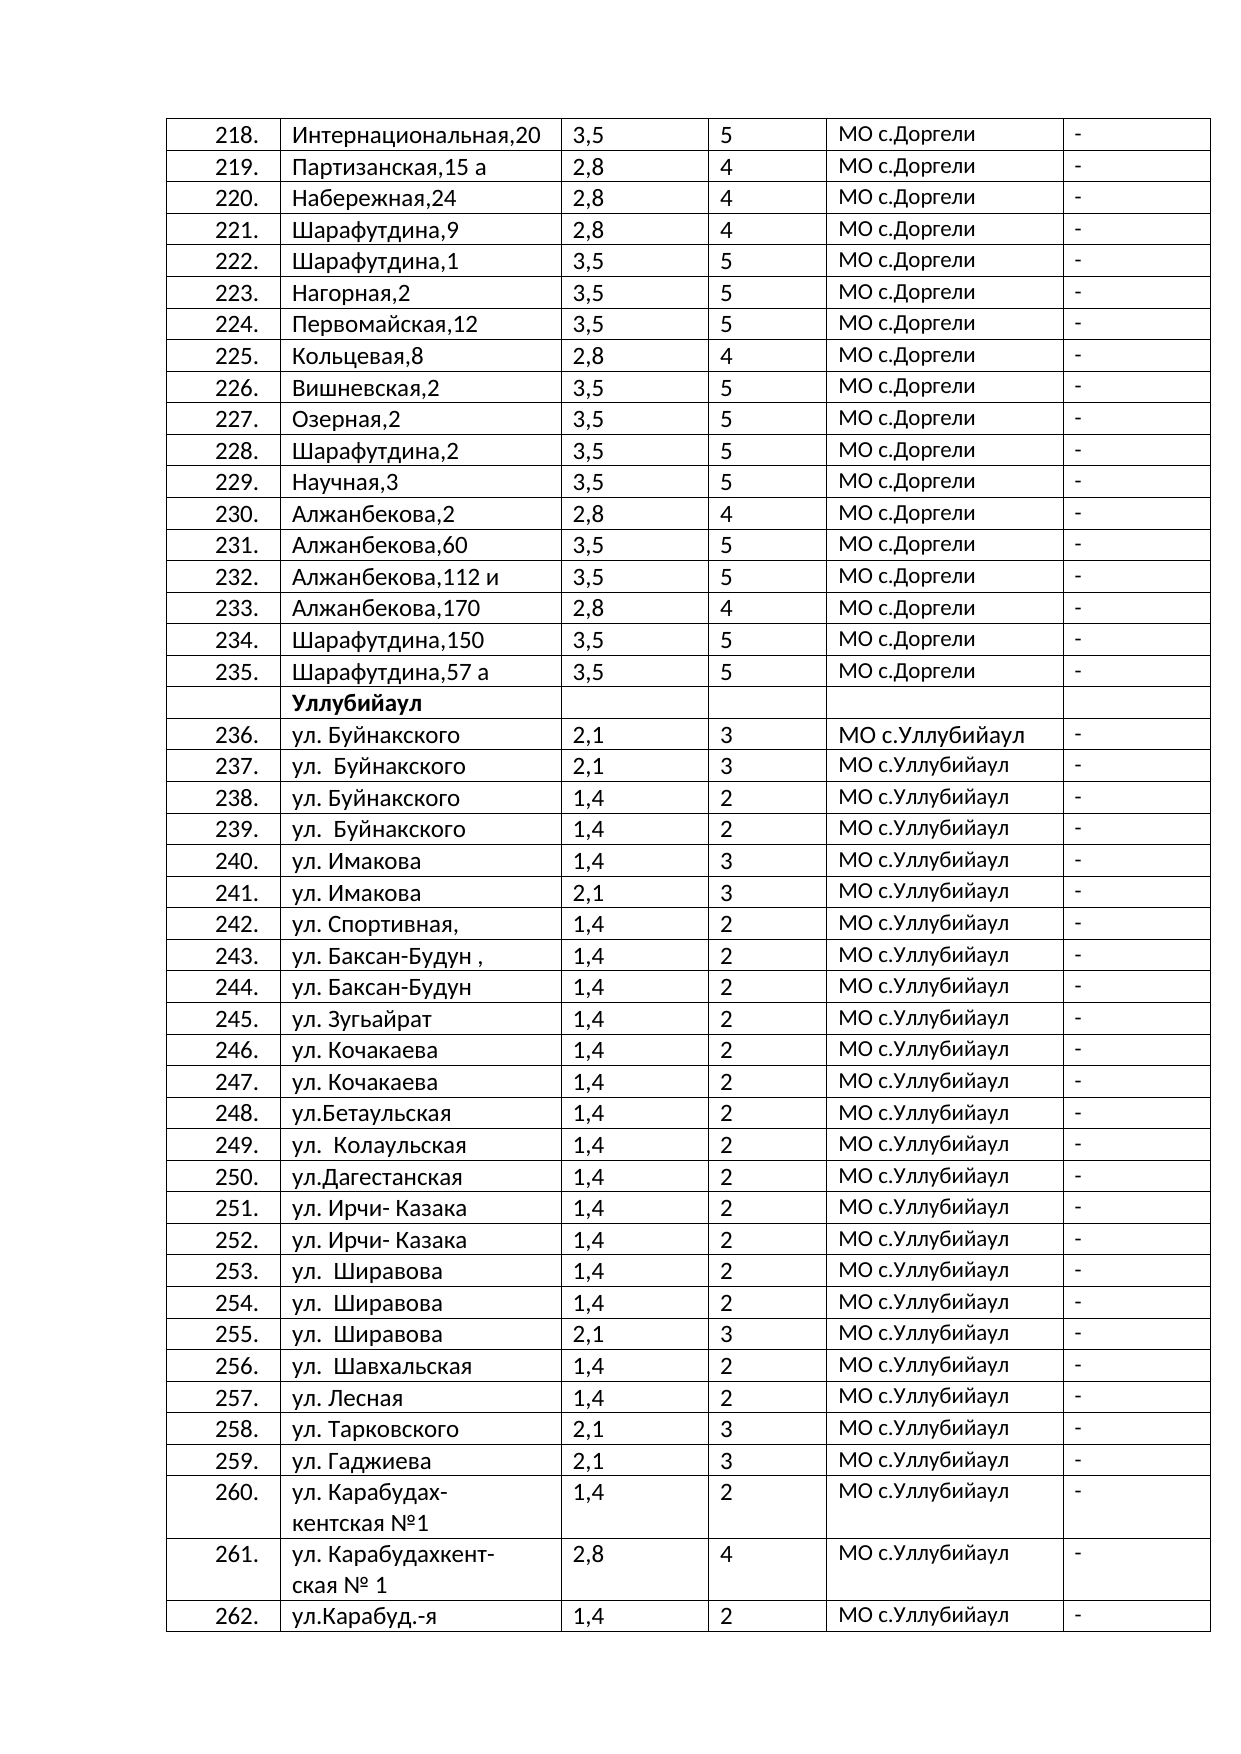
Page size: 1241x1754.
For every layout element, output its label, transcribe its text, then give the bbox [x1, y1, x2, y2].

table_cell - [1064, 1319, 1210, 1349]
table_cell 2,8 [562, 593, 708, 623]
table_cell МО с.Доргели [827, 593, 1063, 623]
table_cell 1,4 [562, 1255, 708, 1286]
table_cell [167, 151, 280, 181]
table_cell МО с.Уллубийаул [827, 1161, 1063, 1191]
table_cell МО с.Уллубийаул [827, 1098, 1063, 1128]
table_cell [167, 719, 280, 749]
table_cell [167, 1445, 280, 1475]
table_cell 3 [709, 1319, 826, 1349]
table_cell [167, 1287, 280, 1317]
table_cell 5 [709, 277, 826, 307]
table_cell - [1064, 1161, 1210, 1191]
table_cell Озерная,2 [281, 403, 561, 434]
table_cell 4 [709, 498, 826, 528]
table_cell - [1064, 340, 1210, 371]
table_cell МО с.Доргели [827, 561, 1063, 592]
table_cell МО с.Уллубийаул [827, 719, 1063, 749]
table_cell - [1064, 1129, 1210, 1160]
table_cell [167, 971, 280, 1002]
table_cell 1,4 [562, 814, 708, 844]
table_cell 2 [709, 1601, 826, 1631]
table_cell 1,4 [562, 845, 708, 876]
table_cell МО с.Доргели [827, 182, 1063, 213]
table_cell МО с.Уллубийаул [827, 1287, 1063, 1317]
table_cell 3,5 [562, 277, 708, 307]
table_cell 2,8 [562, 1539, 708, 1599]
table_cell МО с.Уллубийаул [827, 782, 1063, 812]
table_cell 1,4 [562, 1287, 708, 1317]
table_cell 3 [709, 719, 826, 749]
table_cell ул. Ширавова [281, 1255, 561, 1286]
table_cell 3,5 [562, 466, 708, 497]
table_cell [167, 845, 280, 876]
table_cell [167, 1601, 280, 1631]
table_cell 2 [709, 814, 826, 844]
table_cell 2,1 [562, 750, 708, 781]
table_cell - [1064, 151, 1210, 181]
table_cell МО с.Уллубийаул [827, 1003, 1063, 1033]
table_cell [167, 309, 280, 339]
table_cell ул.Дагестанская [281, 1161, 561, 1191]
table_cell МО с.Уллубийаул [827, 971, 1063, 1002]
table_cell МО с.Уллубийаул [827, 908, 1063, 939]
table_cell Уллубийаул [281, 687, 561, 718]
table_cell 4 [709, 1539, 826, 1599]
table_cell МО с.Доргели [827, 340, 1063, 371]
table_cell - [1064, 403, 1210, 434]
table_cell 5 [709, 656, 826, 686]
table_cell 2 [709, 1035, 826, 1065]
table_cell - [1064, 624, 1210, 655]
table_cell ул. Зугьайрат [281, 1003, 561, 1033]
table_cell - [1064, 1350, 1210, 1381]
table_cell - [1064, 530, 1210, 560]
table_cell [167, 498, 280, 528]
table_cell Алжанбекова,60 [281, 530, 561, 560]
table_cell [167, 814, 280, 844]
table_cell [827, 687, 1063, 718]
table_cell [167, 940, 280, 970]
table_cell 4 [709, 151, 826, 181]
table_cell Шарафутдина,150 [281, 624, 561, 655]
table_cell ул. Шавхальская [281, 1350, 561, 1381]
table_cell МО с.Уллубийаул [827, 1129, 1063, 1160]
table_cell [167, 750, 280, 781]
table_cell 2,8 [562, 498, 708, 528]
table_cell [167, 1413, 280, 1444]
table_cell МО с.Уллубийаул [827, 1382, 1063, 1412]
table_cell [167, 1255, 280, 1286]
table_cell Шарафутдина,9 [281, 214, 561, 244]
table_cell МО с.Доргели [827, 245, 1063, 276]
table_cell - [1064, 782, 1210, 812]
table_cell ул. Спортивная, [281, 908, 561, 939]
table_cell [167, 561, 280, 592]
table_cell 2,8 [562, 214, 708, 244]
table_cell ул.Карабуд.-я [281, 1601, 561, 1631]
table_cell [167, 1098, 280, 1128]
table_cell ул. Колаульская [281, 1129, 561, 1160]
table_cell 1,4 [562, 1098, 708, 1128]
table_cell 5 [709, 119, 826, 150]
table_cell 4 [709, 340, 826, 371]
table_cell [167, 277, 280, 307]
table_cell 5 [709, 466, 826, 497]
table_cell 5 [709, 624, 826, 655]
table_cell 3,5 [562, 435, 708, 465]
table_cell 2 [709, 1098, 826, 1128]
table_cell 4 [709, 593, 826, 623]
table_cell 3,5 [562, 530, 708, 560]
table_cell 1,4 [562, 1035, 708, 1065]
table_cell 2,8 [562, 182, 708, 213]
table_cell - [1064, 1413, 1210, 1444]
table_cell - [1064, 1601, 1210, 1631]
table_cell 5 [709, 309, 826, 339]
table_cell 5 [709, 561, 826, 592]
table_cell - [1064, 1287, 1210, 1317]
table_cell 2 [709, 1224, 826, 1254]
table_cell [167, 877, 280, 907]
table_cell 3 [709, 750, 826, 781]
table_cell [167, 1129, 280, 1160]
table_cell 1,4 [562, 1129, 708, 1160]
table_cell 5 [709, 403, 826, 434]
table_cell 2 [709, 940, 826, 970]
table_cell ул.Бетаульская [281, 1098, 561, 1128]
table_cell 2 [709, 1382, 826, 1412]
table_cell - [1064, 593, 1210, 623]
table_cell [167, 1382, 280, 1412]
table_cell 2 [709, 1161, 826, 1191]
table_cell МО с.Уллубийаул [827, 1035, 1063, 1065]
table_cell [167, 530, 280, 560]
table_cell [1064, 687, 1210, 718]
table_cell [167, 1035, 280, 1065]
table_cell 2 [709, 1350, 826, 1381]
table_cell [167, 1066, 280, 1097]
table_cell Алжанбекова,112 и [281, 561, 561, 592]
table_cell [167, 1319, 280, 1349]
table_cell [167, 466, 280, 497]
table_cell - [1064, 1476, 1210, 1537]
table_cell МО с.Доргели [827, 530, 1063, 560]
table_cell 4 [709, 182, 826, 213]
table_cell Нагорная,2 [281, 277, 561, 307]
table_cell - [1064, 182, 1210, 213]
table_cell - [1064, 245, 1210, 276]
table_cell [167, 624, 280, 655]
table_cell 3 [709, 1413, 826, 1444]
table_cell [167, 1161, 280, 1191]
table_cell Шарафутдина,1 [281, 245, 561, 276]
table_cell 3,5 [562, 119, 708, 150]
table_cell - [1064, 1539, 1210, 1599]
table_cell 2 [709, 1287, 826, 1317]
table_cell 3 [709, 845, 826, 876]
table_cell Шарафутдина,2 [281, 435, 561, 465]
table_cell [167, 782, 280, 812]
table_cell - [1064, 1445, 1210, 1475]
table_cell - [1064, 277, 1210, 307]
table_cell 2,1 [562, 877, 708, 907]
table_cell - [1064, 814, 1210, 844]
table_cell 2 [709, 1476, 826, 1537]
table_cell [167, 593, 280, 623]
table_cell [167, 182, 280, 213]
table_cell [167, 656, 280, 686]
table_cell 3,5 [562, 245, 708, 276]
table_cell МО с.Уллубийаул [827, 1476, 1063, 1537]
table_cell ул. Ирчи- Казака [281, 1224, 561, 1254]
table_cell 3,5 [562, 372, 708, 402]
table_cell - [1064, 750, 1210, 781]
table_cell Партизанская,15 а [281, 151, 561, 181]
table_cell - [1064, 877, 1210, 907]
table_cell ул. Буйнакского [281, 750, 561, 781]
table_cell [562, 687, 708, 718]
table_cell Кольцевая,8 [281, 340, 561, 371]
table_cell 1,4 [562, 1476, 708, 1537]
table_cell - [1064, 719, 1210, 749]
table_cell МО с.Доргели [827, 214, 1063, 244]
table_cell - [1064, 1066, 1210, 1097]
table_cell [167, 687, 280, 718]
table_cell ул. Гаджиева [281, 1445, 561, 1475]
table_cell [167, 372, 280, 402]
table_cell 1,4 [562, 908, 708, 939]
table_cell Алжанбекова,2 [281, 498, 561, 528]
table_cell ул. Буйнакского [281, 782, 561, 812]
table_cell Шарафутдина,57 а [281, 656, 561, 686]
table_cell МО с.Уллубийаул [827, 1413, 1063, 1444]
table_cell ул. Карабудахкент- ская № 1 [281, 1539, 561, 1599]
table_cell 1,4 [562, 1003, 708, 1033]
table_cell МО с.Доргели [827, 151, 1063, 181]
table_cell - [1064, 214, 1210, 244]
table_cell 1,4 [562, 1601, 708, 1631]
table_cell 5 [709, 435, 826, 465]
table_cell 5 [709, 245, 826, 276]
table_cell ул. Кочакаева [281, 1066, 561, 1097]
table_cell 2,8 [562, 340, 708, 371]
table_cell Набережная,24 [281, 182, 561, 213]
table_cell 1,4 [562, 1350, 708, 1381]
table_cell - [1064, 940, 1210, 970]
table_cell Алжанбекова,170 [281, 593, 561, 623]
table_cell 1,4 [562, 1066, 708, 1097]
table_cell 2 [709, 1192, 826, 1223]
table_cell [167, 1003, 280, 1033]
table_cell 3,5 [562, 561, 708, 592]
table_cell - [1064, 1003, 1210, 1033]
table_cell МО с.Доргели [827, 656, 1063, 686]
table_cell 5 [709, 530, 826, 560]
table_cell МО с.Доргели [827, 466, 1063, 497]
table_cell 1,4 [562, 971, 708, 1002]
table_cell 2,8 [562, 151, 708, 181]
table_cell ул. Буйнакского [281, 814, 561, 844]
table_cell МО с.Уллубийаул [827, 1066, 1063, 1097]
table_cell - [1064, 466, 1210, 497]
table_cell [167, 435, 280, 465]
table_cell 2 [709, 971, 826, 1002]
table_cell 3,5 [562, 624, 708, 655]
table_cell ул. Баксан-Будун [281, 971, 561, 1002]
table_cell 3 [709, 877, 826, 907]
table_cell - [1064, 1255, 1210, 1286]
table_cell ул. Тарковского [281, 1413, 561, 1444]
table_cell [167, 1476, 280, 1537]
table_cell 2 [709, 1255, 826, 1286]
table_cell - [1064, 435, 1210, 465]
table_cell МО с.Уллубийаул [827, 1601, 1063, 1631]
table_cell МО с.Уллубийаул [827, 1445, 1063, 1475]
table_cell [167, 908, 280, 939]
table_cell 2 [709, 1066, 826, 1097]
table_cell ул. Буйнакского [281, 719, 561, 749]
table_cell [167, 214, 280, 244]
table_cell ул. Карабудах- кентская №1 [281, 1476, 561, 1537]
table_cell - [1064, 498, 1210, 528]
table_cell МО с.Уллубийаул [827, 1319, 1063, 1349]
table_cell [167, 1224, 280, 1254]
table_cell ул. Ширавова [281, 1287, 561, 1317]
table_cell 2 [709, 1129, 826, 1160]
table_cell МО с.Доргели [827, 624, 1063, 655]
table_cell МО с.Доргели [827, 372, 1063, 402]
table_cell - [1064, 1382, 1210, 1412]
table_cell - [1064, 908, 1210, 939]
table_cell [167, 1192, 280, 1223]
table_cell ул. Лесная [281, 1382, 561, 1412]
table_cell 2 [709, 908, 826, 939]
table_cell [167, 119, 280, 150]
table_cell 3,5 [562, 309, 708, 339]
table_cell 2,1 [562, 1413, 708, 1444]
table_cell МО с.Доргели [827, 498, 1063, 528]
table_cell - [1064, 309, 1210, 339]
table_cell МО с.Уллубийаул [827, 814, 1063, 844]
table_cell - [1064, 971, 1210, 1002]
table_cell 5 [709, 372, 826, 402]
table_cell [167, 403, 280, 434]
table_cell МО с.Уллубийаул [827, 845, 1063, 876]
table_cell 3 [709, 1445, 826, 1475]
table_cell Интернациональная,20 [281, 119, 561, 150]
table_cell МО с.Уллубийаул [827, 1255, 1063, 1286]
table_cell 3,5 [562, 656, 708, 686]
table_cell Научная,3 [281, 466, 561, 497]
table_cell ул. Имакова [281, 877, 561, 907]
table_cell 2 [709, 1003, 826, 1033]
table_cell МО с.Доргели [827, 435, 1063, 465]
table_cell [709, 687, 826, 718]
table_cell - [1064, 845, 1210, 876]
table_cell МО с.Доргели [827, 119, 1063, 150]
table_cell 1,4 [562, 1161, 708, 1191]
table_cell МО с.Уллубийаул [827, 877, 1063, 907]
table_cell [167, 1539, 280, 1599]
table_cell 1,4 [562, 1224, 708, 1254]
table_cell ул. Баксан-Будун , [281, 940, 561, 970]
table_cell 1,4 [562, 940, 708, 970]
table_cell ул. Ширавова [281, 1319, 561, 1349]
table_cell 2 [709, 782, 826, 812]
table_cell МО с.Уллубийаул [827, 1350, 1063, 1381]
table_cell 2,1 [562, 1319, 708, 1349]
table_cell МО с.Уллубийаул [827, 1192, 1063, 1223]
table_cell [167, 340, 280, 371]
table_cell - [1064, 372, 1210, 402]
table_cell ул. Имакова [281, 845, 561, 876]
table_cell - [1064, 119, 1210, 150]
table_cell - [1064, 1035, 1210, 1065]
table_cell МО с.Доргели [827, 309, 1063, 339]
table_cell МО с.Уллубийаул [827, 1539, 1063, 1599]
table_cell Вишневская,2 [281, 372, 561, 402]
table_cell 1,4 [562, 1382, 708, 1412]
table_cell - [1064, 1098, 1210, 1128]
table_cell 1,4 [562, 782, 708, 812]
table_cell МО с.Уллубийаул [827, 750, 1063, 781]
table_cell 2,1 [562, 719, 708, 749]
table_cell 4 [709, 214, 826, 244]
table_cell [167, 1350, 280, 1381]
table_cell МО с.Уллубийаул [827, 1224, 1063, 1254]
table_cell 3,5 [562, 403, 708, 434]
table_cell - [1064, 1224, 1210, 1254]
table_cell МО с.Доргели [827, 277, 1063, 307]
table_cell МО с.Доргели [827, 403, 1063, 434]
table_cell Первомайская,12 [281, 309, 561, 339]
table_cell МО с.Уллубийаул [827, 940, 1063, 970]
table_cell 2,1 [562, 1445, 708, 1475]
table_cell - [1064, 1192, 1210, 1223]
table_cell - [1064, 561, 1210, 592]
table_cell 1,4 [562, 1192, 708, 1223]
table_cell ул. Ирчи- Казака [281, 1192, 561, 1223]
table_cell - [1064, 656, 1210, 686]
table_cell ул. Кочакаева [281, 1035, 561, 1065]
table_cell [167, 245, 280, 276]
